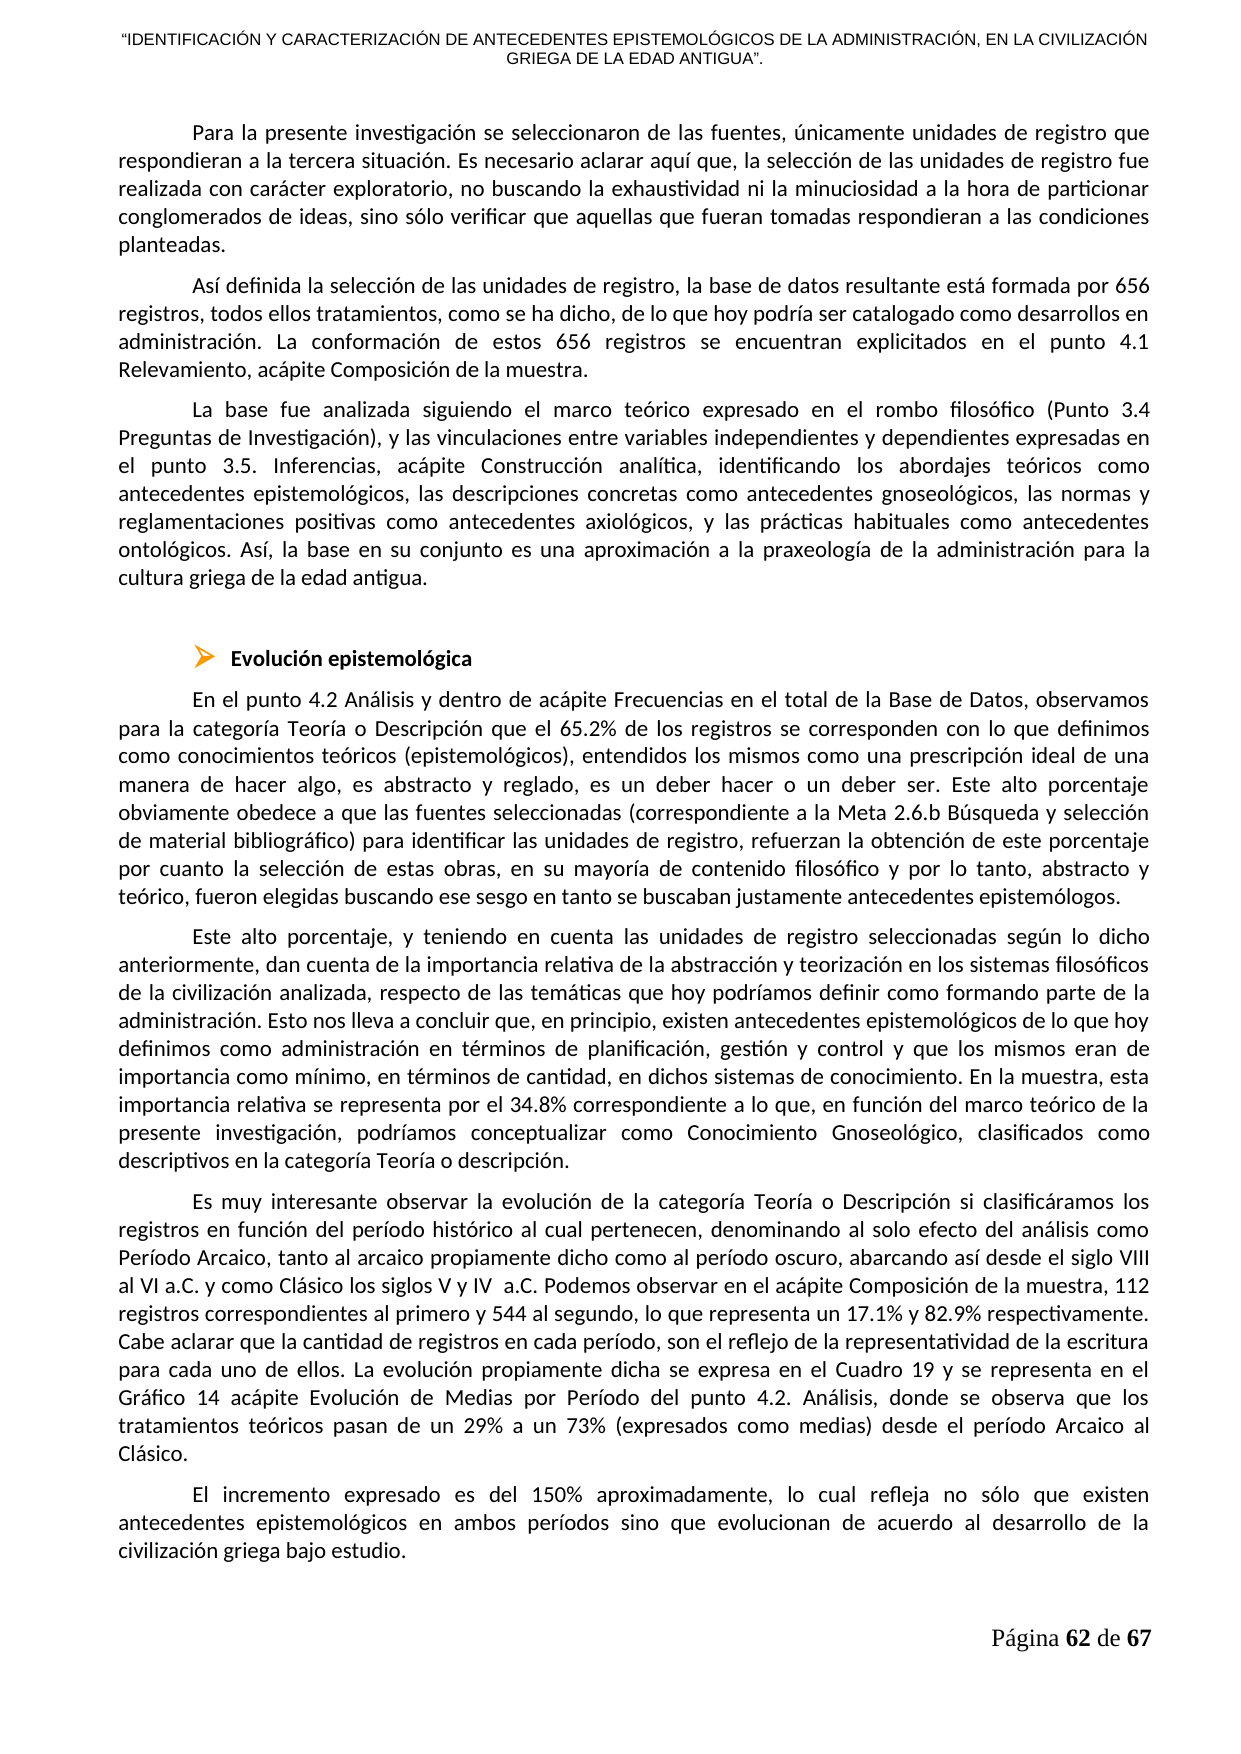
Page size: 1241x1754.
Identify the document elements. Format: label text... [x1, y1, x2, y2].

list En el punto 4.2 Análisis y dentro de acápite Frecuencias en el total de la Base de Datos, observamos para la categoría Teoría o Descripción que el 65.2% de los registros se corresponden con lo que definimos como conocimientos teóricos (epistemológicos), entendidos los mismos como una prescripción ideal de una manera de hacer algo, es abstracto y reglado, es un deber hacer o un deber ser. Este alto porcentaje obviamente obedece a que las fuentes seleccionadas (correspondiente a la Meta 2.6.b Búsqueda y selección de material bibliográfico) para identificar las unidades de registro, refuerzan la obtención de este porcentaje por cuanto la selección de estas obras, en su mayoría de contenido filosófico y por lo tanto, abstracto y teórico, fueron elegidas buscando ese sesgo en tanto se buscaban justamente antecedentes epistemólogos. [118, 686, 1152, 910]
list Así definida la selección de las unidades de registro, la base de datos resultante está formada por 656 registros, todos ellos tratamientos, como se ha dicho, de lo que hoy podría ser catalogado como desarrollos en administración. La conformación de estos 656 registros se encuentran explicitados en el punto 4.1 Relevamiento, acápite Composición de la muestra. [118, 271, 1152, 383]
list Para la presente investigación se seleccionaron de las fuentes, únicamente unidades de registro que respondieran a la tercera situación. Es necesario aclarar aquí que, la selección de las unidades de registro fue realizada con carácter exploratorio, no buscando la exhaustividad ni la minuciosidad a la hora de particionar conglomerados de ideas, sino sólo verificar que aquellas que fueran tomadas respondieran a las condiciones planteadas. [118, 118, 1152, 258]
list Es muy interesante observar la evolución de la categoría Teoría o Descripción si clasificáramos los registros en función del período histórico al cual pertenecen, denominando al solo efecto del análisis como Período Arcaico, tanto al arcaico propiamente dicho como al período oscuro, abarcando así desde el siglo VIII al VI a.C. y como Clásico los siglos V y IV a.C. Podemos observar en el acápite Composición de la muestra, 112 registros correspondientes al primero y 544 al segundo, lo que representa un 17.1% y 82.9% respectivamente. Cabe aclarar que la cantidad de registros en cada período, son el reflejo de la representatividad de la escritura para cada uno de ellos. La evolución propiamente dicha se expresa en el Cuadro 19 y se representa en el Gráfico 14 acápite Evolución de Medias por Período del punto 4.2. Análisis, donde se observa que los tratamientos teóricos pasan de un 29% a un 73% (expresados como medias) desde el período Arcaico al Clásico. [118, 1187, 1152, 1467]
list Evolución epistemológica [193, 644, 1152, 673]
list Este alto porcentaje, y teniendo en cuenta las unidades de registro seleccionadas según lo dicho anteriormente, dan cuenta de la importancia relativa de la abstracción y teorización en los sistemas filosóficos de la civilización analizada, respecto de las temáticas que hoy podríamos definir como formando parte de la administración. Esto nos lleva a concluir que, en principio, existen antecedentes epistemológicos de lo que hoy definimos como administración en términos de planificación, gestión y control y que los mismos eran de importancia como mínimo, en términos de cantidad, en dichos sistemas de conocimiento. En la muestra, esta importancia relativa se representa por el 34.8% correspondiente a lo que, en función del marco teórico de la presente investigación, podríamos conceptualizar como Conocimiento Gnoseológico, clasificados como descriptivos en la categoría Teoría o descripción. [118, 922, 1152, 1174]
list La base fue analizada siguiendo el marco teórico expresado en el rombo filosófico (Punto 3.4 Preguntas de Investigación), y las vinculaciones entre variables independientes y dependientes expresadas en el punto 3.5. Inferencias, acápite Construcción analítica, identificando los abordajes teóricos como antecedentes epistemológicos, las descripciones concretas como antecedentes gnoseológicos, las normas y reglamentaciones positivas como antecedentes axiológicos, y las prácticas habituales como antecedentes ontológicos. Así, la base en su conjunto es una aproximación a la praxeología de la administración para la cultura griega de la edad antigua. [118, 395, 1152, 591]
list El incremento expresado es del 150% aproximadamente, lo cual refleja no sólo que existen antecedentes epistemológicos en ambos períodos sino que evolucionan de acuerdo al desarrollo de la civilización griega bajo estudio. [118, 1480, 1152, 1564]
